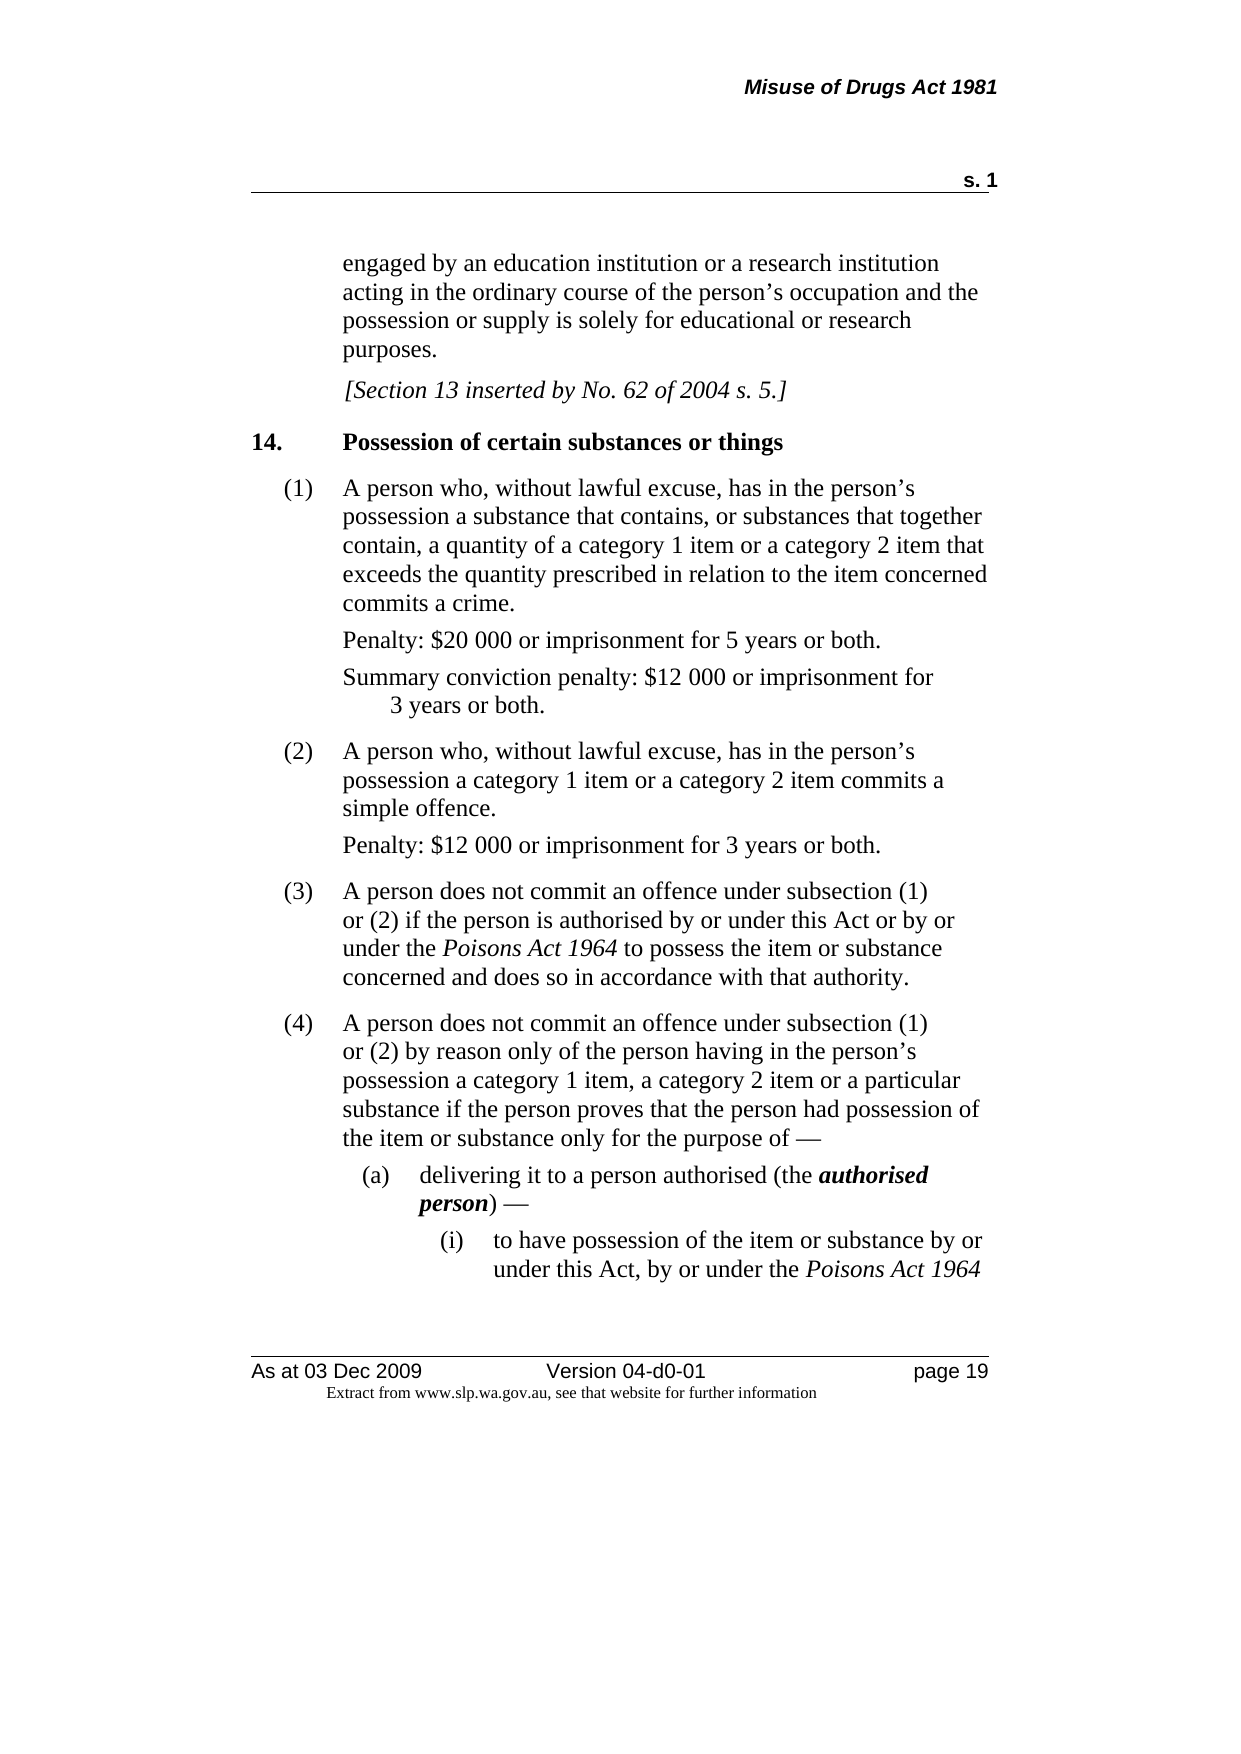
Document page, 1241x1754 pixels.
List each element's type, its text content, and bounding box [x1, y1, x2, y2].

text (4) A person does not commit an offence under subsection (1) or (2) by reason only of the person having in the person’s possession a category 1 item, a category 2 item or a particular substance if the person proves that the person had possession of the item or substance only for the purpose of — [251, 1008, 989, 1151]
text Penalty: $12 000 or imprisonment for 3 years or both. [251, 831, 989, 859]
subtitle 14. Possession of certain substances or things [251, 427, 989, 456]
text (2) A person who, without lawful excuse, has in the person’s possession a category 1 item or a category 2 item commits a simple offence. [251, 736, 989, 822]
text Penalty: $20 000 or imprisonment for 5 years or both. [251, 625, 989, 653]
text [251, 248, 989, 363]
text (a) delivering it to a person authorised (the authorised person) — [251, 1160, 989, 1217]
text Summary conviction penalty: $12 000 or imprisonment for 3 years or both. [251, 662, 989, 719]
text (1) A person who, without lawful excuse, has in the person’s possession a substance that contains, or substances that together contain, a quantity of a category 1 item or a category 2 item that exceeds the quantity prescribed in relation to the item concerned commits a crime. [251, 473, 989, 616]
text [Section 13 inserted by No. 62 of 2004 s. 5.] [251, 376, 989, 404]
text (3) A person does not commit an offence under subsection (1) or (2) if the person is authorised by or under this Act or by or under the Poisons Act 1964 to possess the item or substance concerned and does so in accordance with that authority. [251, 876, 989, 991]
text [251, 1226, 989, 1283]
